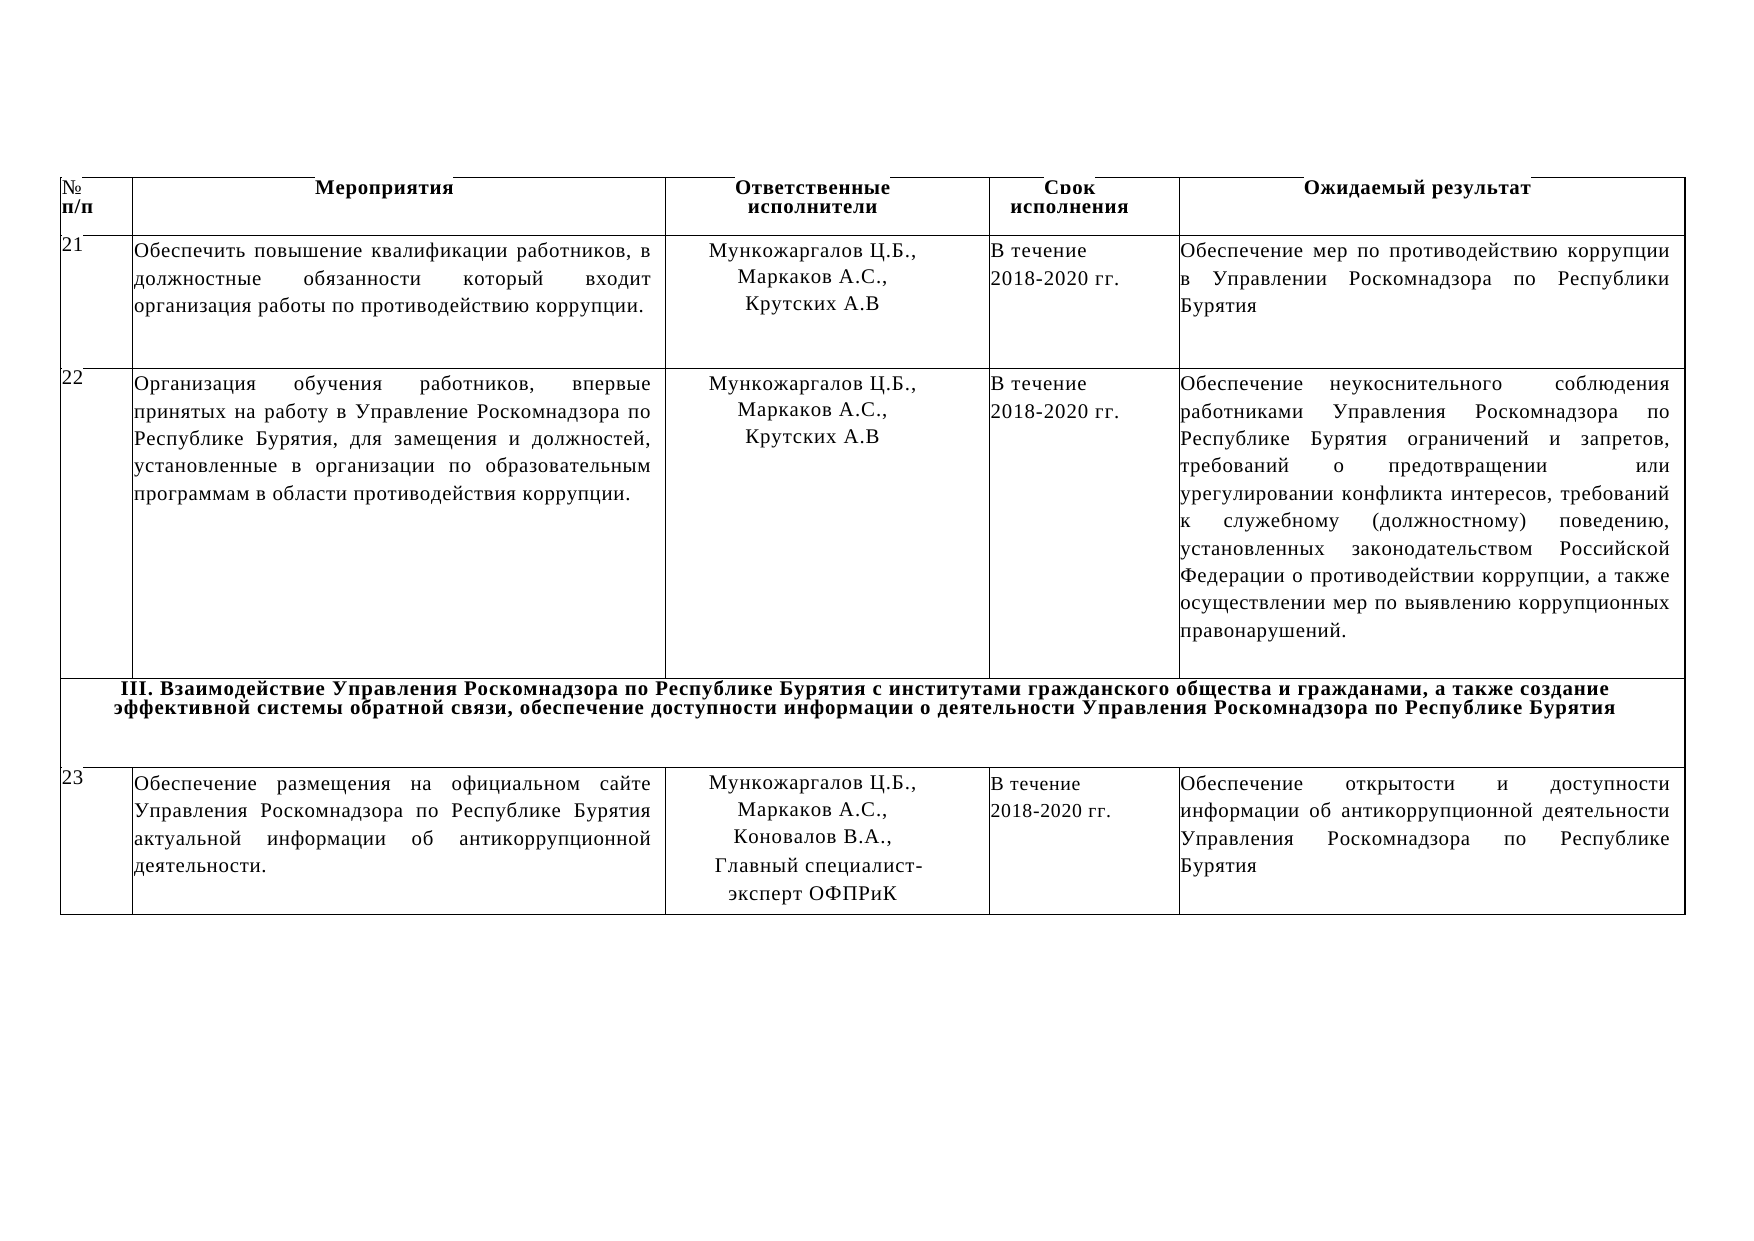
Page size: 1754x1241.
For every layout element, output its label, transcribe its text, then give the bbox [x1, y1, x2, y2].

table_cell Обеспечение размещения на официальном сайте Управления Роскомнадзора по Республике Бурятия актуальной информации об антикоррупционной деятельности. [133, 768, 665, 913]
table_cell Мункожаргалов Ц.Б., Маркаков А.С., Крутских А.В [666, 369, 989, 678]
table_cell В течение 2018-2020 гг. [990, 768, 1179, 913]
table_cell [666, 236, 989, 368]
table_cell В течение 2018-2020 гг. [990, 369, 1179, 678]
table_cell Обеспечение неукоснительного соблюдения работниками Управления Роскомнадзора по Республике Бурятия ограничений и запретов, требований о предотвращении или урегулировании конфликта интересов, требований к служебному (должностному) поведению, установленных законодательством Российской Федерации о противодействии коррупции, а также осуществлении мер по выявлению коррупционных правонарушений. [1180, 369, 1684, 678]
table_cell В течение 2018-2020 гг. [990, 236, 1179, 368]
table_header Мероприятия [133, 178, 665, 235]
table_header Ответственные исполнители [666, 178, 989, 235]
table_cell III. Взаимодействие Управления Роскомнадзора по Республике Бурятия с институтами гражданского общества и гражданами, а также создание эффективной системы обратной связи, обеспечение доступности информации о деятельности Управления Роскомнадзора по Республике Бурятия [61, 679, 1684, 767]
table_cell Обеспечить повышение квалификации работников, в должностные обязанности который входит организация работы по противодействию коррупции. [133, 236, 665, 368]
table_header № п/п [61, 178, 132, 235]
table_cell Обеспечение открытости и доступности информации об антикоррупционной деятельности Управления Роскомнадзора по Республике Бурятия [1180, 768, 1684, 913]
table_header Ожидаемый результат [1180, 178, 1684, 235]
table_cell 23 [61, 768, 132, 913]
table_cell Организация обучения работников, впервые принятых на работу в Управление Роскомнадзора по Республике Бурятия, для замещения и должностей, установленные в организации по образовательным программам в области противодействия коррупции. [133, 369, 665, 678]
table_cell 22 [61, 369, 132, 678]
table_cell Мункожаргалов Ц.Б., Маркаков А.С., Коновалов В.А., Главный специалист-эксперт ОФПРиК [666, 768, 989, 913]
table_header Срок исполнения [990, 178, 1179, 235]
table_cell 21 [61, 236, 132, 368]
table_cell Обеспечение мер по противодействию коррупции в Управлении Роскомнадзора по Республики Бурятия [1180, 236, 1684, 368]
